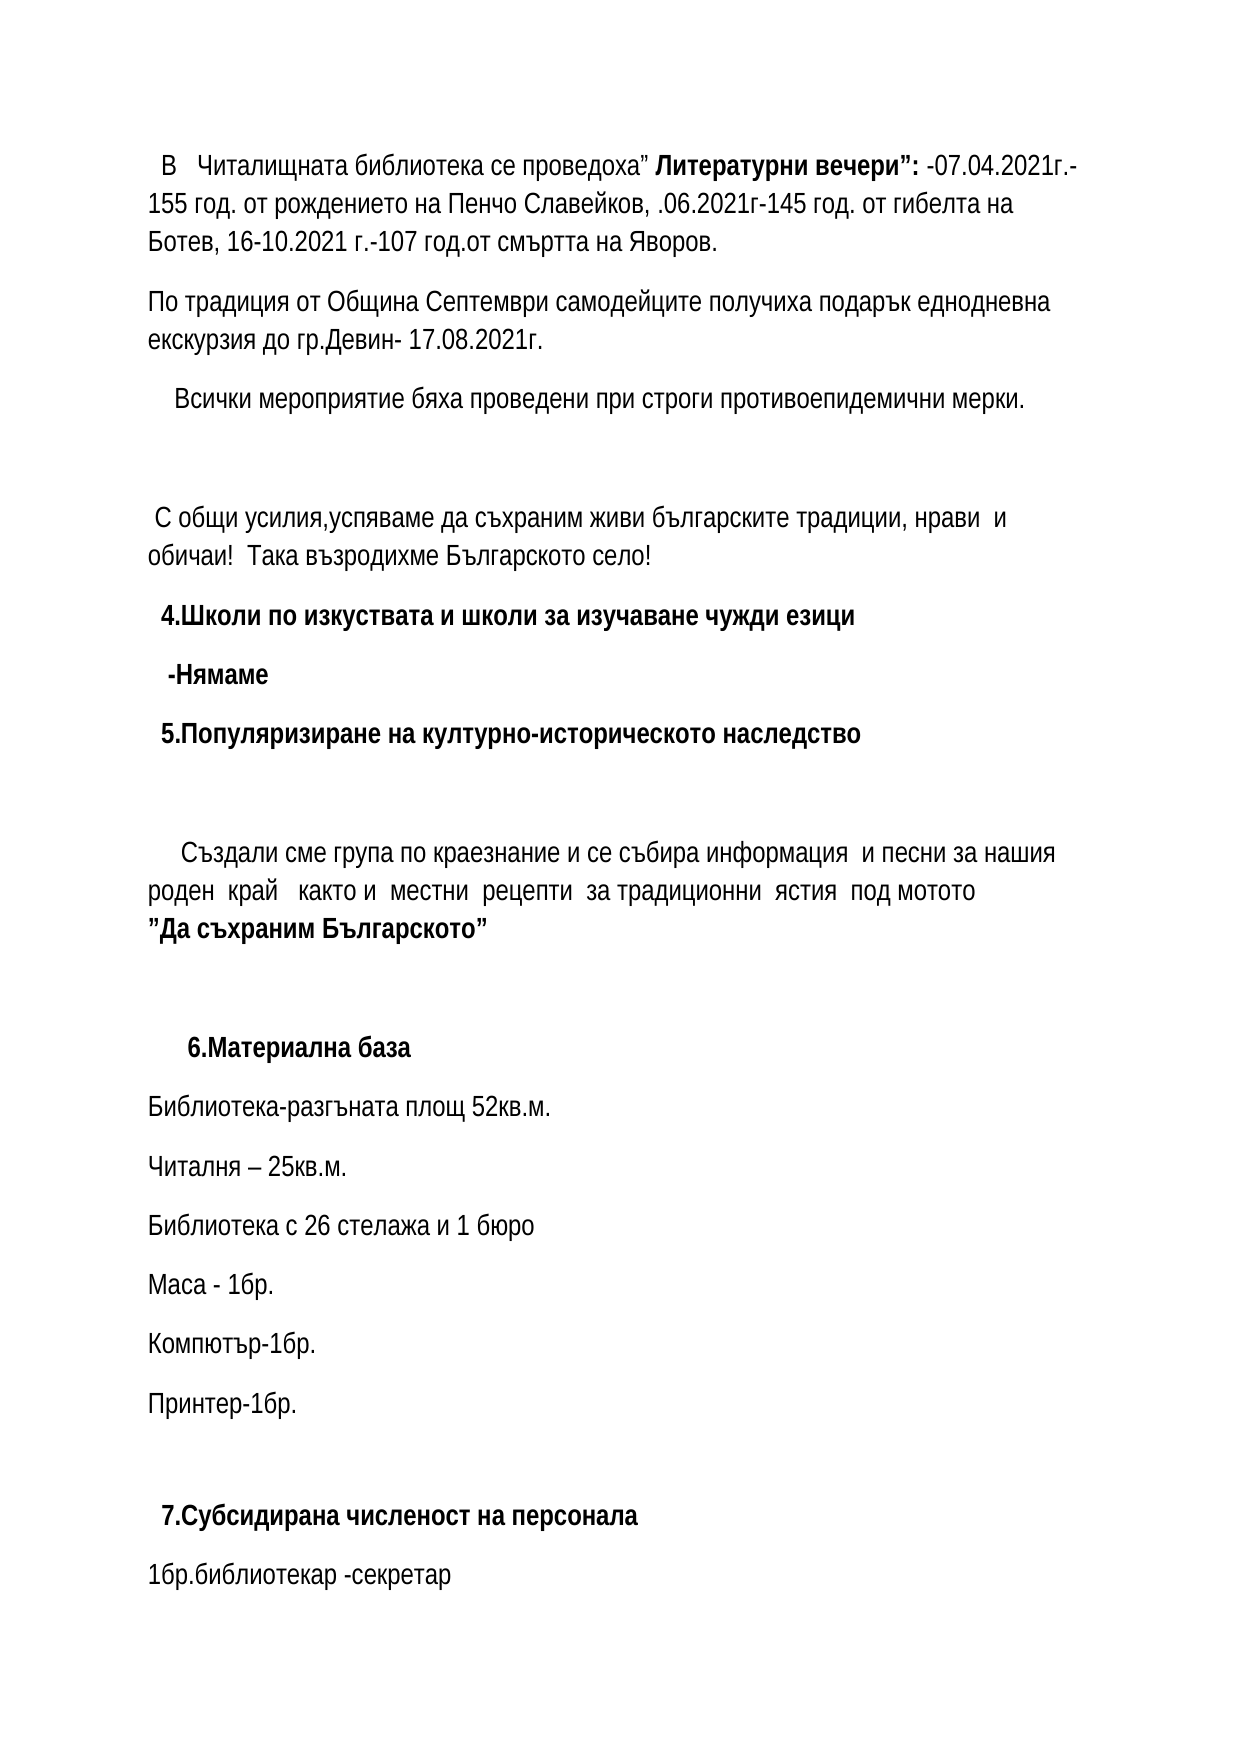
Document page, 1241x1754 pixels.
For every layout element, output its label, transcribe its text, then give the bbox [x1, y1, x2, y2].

text -Нямаме [148, 657, 1093, 690]
text Принтер-1бр. [148, 1386, 1093, 1419]
text С общи усилия,успяваме да съхраним живи българските традиции, нрави и обичаи! Така възродихме Българското село! [148, 500, 1093, 572]
text Библиотека с 26 стелажа и 1 бюро [148, 1208, 1093, 1241]
text Читалня – 25кв.м. [148, 1149, 1093, 1182]
text Маса - 1бр. [148, 1267, 1093, 1301]
text Създали сме група по краезнание и се събира информация и песни за нашия роден край както и местни рецепти за традиционни ястия под мотото ”Да съхраним Българското” [148, 835, 1093, 945]
text Компютър-1бр. [148, 1327, 1093, 1360]
text 7.Субсидирана численост на персонала [148, 1498, 1093, 1532]
text По традиция от Община Септември самодейците получиха подарък еднодневна екскурзия до гр.Девин- 17.08.2021г. [148, 284, 1093, 356]
text Всички мероприятие бяха проведени при строги противоепидемични мерки. [148, 381, 1093, 415]
text В Читалищната библиотека се проведоха” Литературни вечери”: -07.04.2021г.-155 год. от рождението на Пенчо Славейков, .06.2021г-145 год. от гибелта на Ботев, 16-10.2021 г.-107 год.от смъртта на Яворов. [148, 148, 1093, 258]
text 5.Популяризиране на културно-историческото наследство [148, 716, 1093, 750]
text 4.Школи по изкуствата и школи за изучаване чужди езици [148, 598, 1093, 631]
text Библиотека-разгъната площ 52кв.м. [148, 1089, 1093, 1123]
text 6.Материална база [148, 1030, 1093, 1064]
text 1бр.библиотекар -секретар [148, 1557, 1093, 1591]
